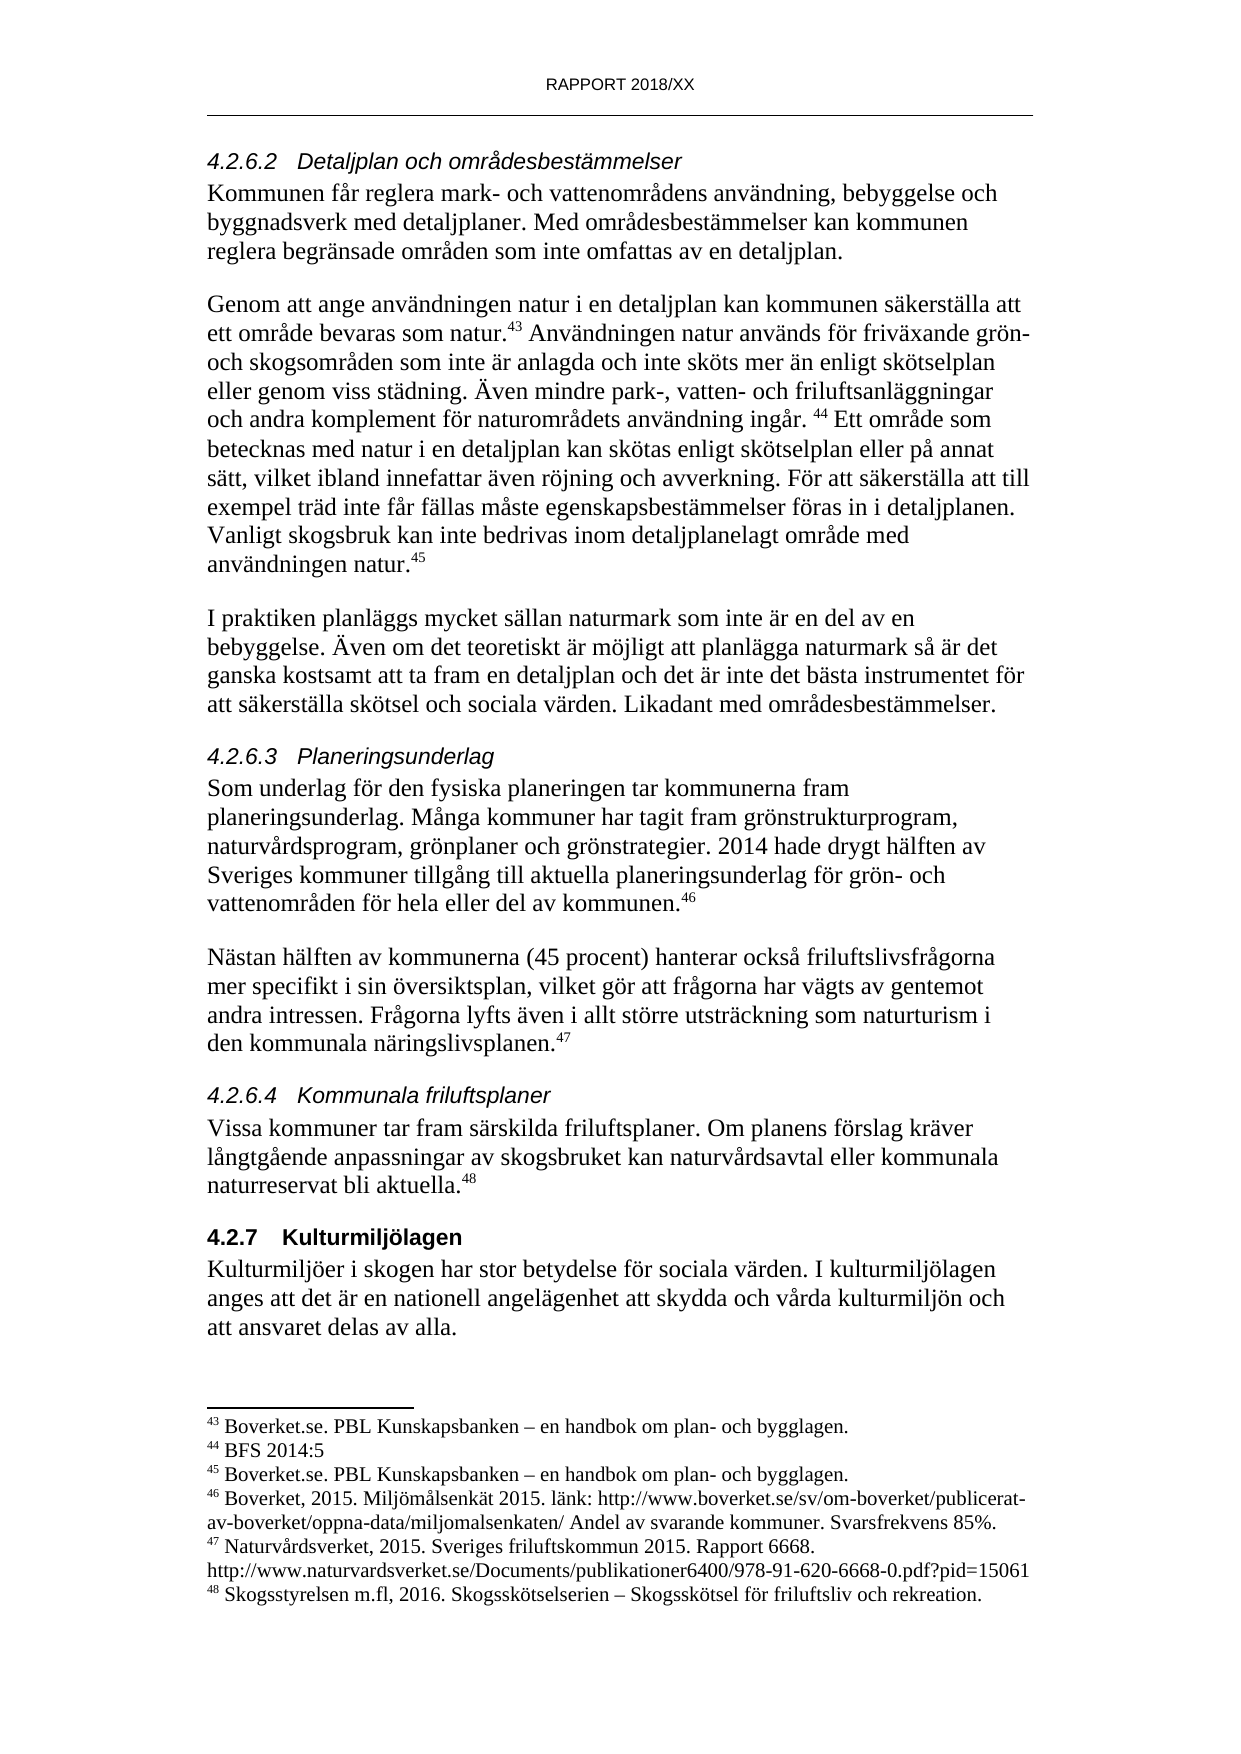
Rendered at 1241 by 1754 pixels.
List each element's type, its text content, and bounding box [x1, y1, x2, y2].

subtitle Planeringsunderlag [207, 743, 1033, 769]
text Nästan hälften av kommunerna (45 procent) hanterar också friluftslivsfrågorna mer specifikt i sin översiktsplan, vilket gör att frågorna har vägts av gentemot andra intressen. Frågorna lyfts även i allt större utsträckning som naturturism i den kommunala näringslivsplanen. [207, 942, 1033, 1057]
subtitle Kommunala friluftsplaner [207, 1082, 1033, 1109]
text Som underlag för den fysiska planeringen tar kommunerna fram planeringsunderlag. Många kommuner har tagit fram grönstrukturprogram, naturvårdsprogram, grönplaner och grönstrategier. 2014 hade drygt hälften av Sveriges kommuner tillgång till aktuella planeringsunderlag för grön- och vattenområden för hela eller del av kommunen. [207, 773, 1033, 917]
text Kommunen får reglera mark- och vattenområdens användning, bebyggelse och byggnadsverk med detaljplaner. Med områdesbestämmelser kan kommunen reglera begränsade områden som inte omfattas av en detaljplan. [207, 178, 1033, 264]
subtitle Kulturmiljölagen [207, 1224, 1033, 1250]
text Vissa kommuner tar fram särskilda friluftsplaner. Om planens förslag kräver långtgående anpassningar av skogsbruket kan naturvårdsavtal eller kommunala naturreservat bli aktuella. [207, 1113, 1033, 1199]
text Genom att ange användningen natur i en detaljplan kan kommunen säkerställa att ett område bevaras som natur. Användningen natur används för friväxande grön- och skogsområden som inte är anlagda och inte sköts mer än enligt skötselplan eller genom viss städning. Även mindre park-, vatten- och friluftsanläggningar och andra komplement för naturområdets användning ingår. Ett område som betecknas med natur i en detaljplan kan skötas enligt skötselplan eller på annat sätt, vilket ibland innefattar även röjning och avverkning. För att säkerställa att till exempel träd inte får fällas måste egenskapsbestämmelser föras in i detaljplanen. Vanligt skogsbruk kan inte bedrivas inom detaljplanelagt område med användningen natur. [207, 289, 1033, 578]
subtitle Detaljplan och områdesbestämmelser [207, 148, 1033, 174]
text Kulturmiljöer i skogen har stor betydelse för sociala värden. I kulturmiljölagen anges att det är en nationell angelägenhet att skydda och vårda kulturmiljön och att ansvaret delas av alla. [207, 1254, 1033, 1341]
text I praktiken planläggs mycket sällan naturmark som inte är en del av en bebyggelse. Även om det teoretiskt är möjligt att planlägga naturmark så är det ganska kostsamt att ta fram en detaljplan och det är inte det bästa instrumentet för att säkerställa skötsel och sociala värden. Likadant med områdesbestämmelser. [207, 603, 1033, 718]
